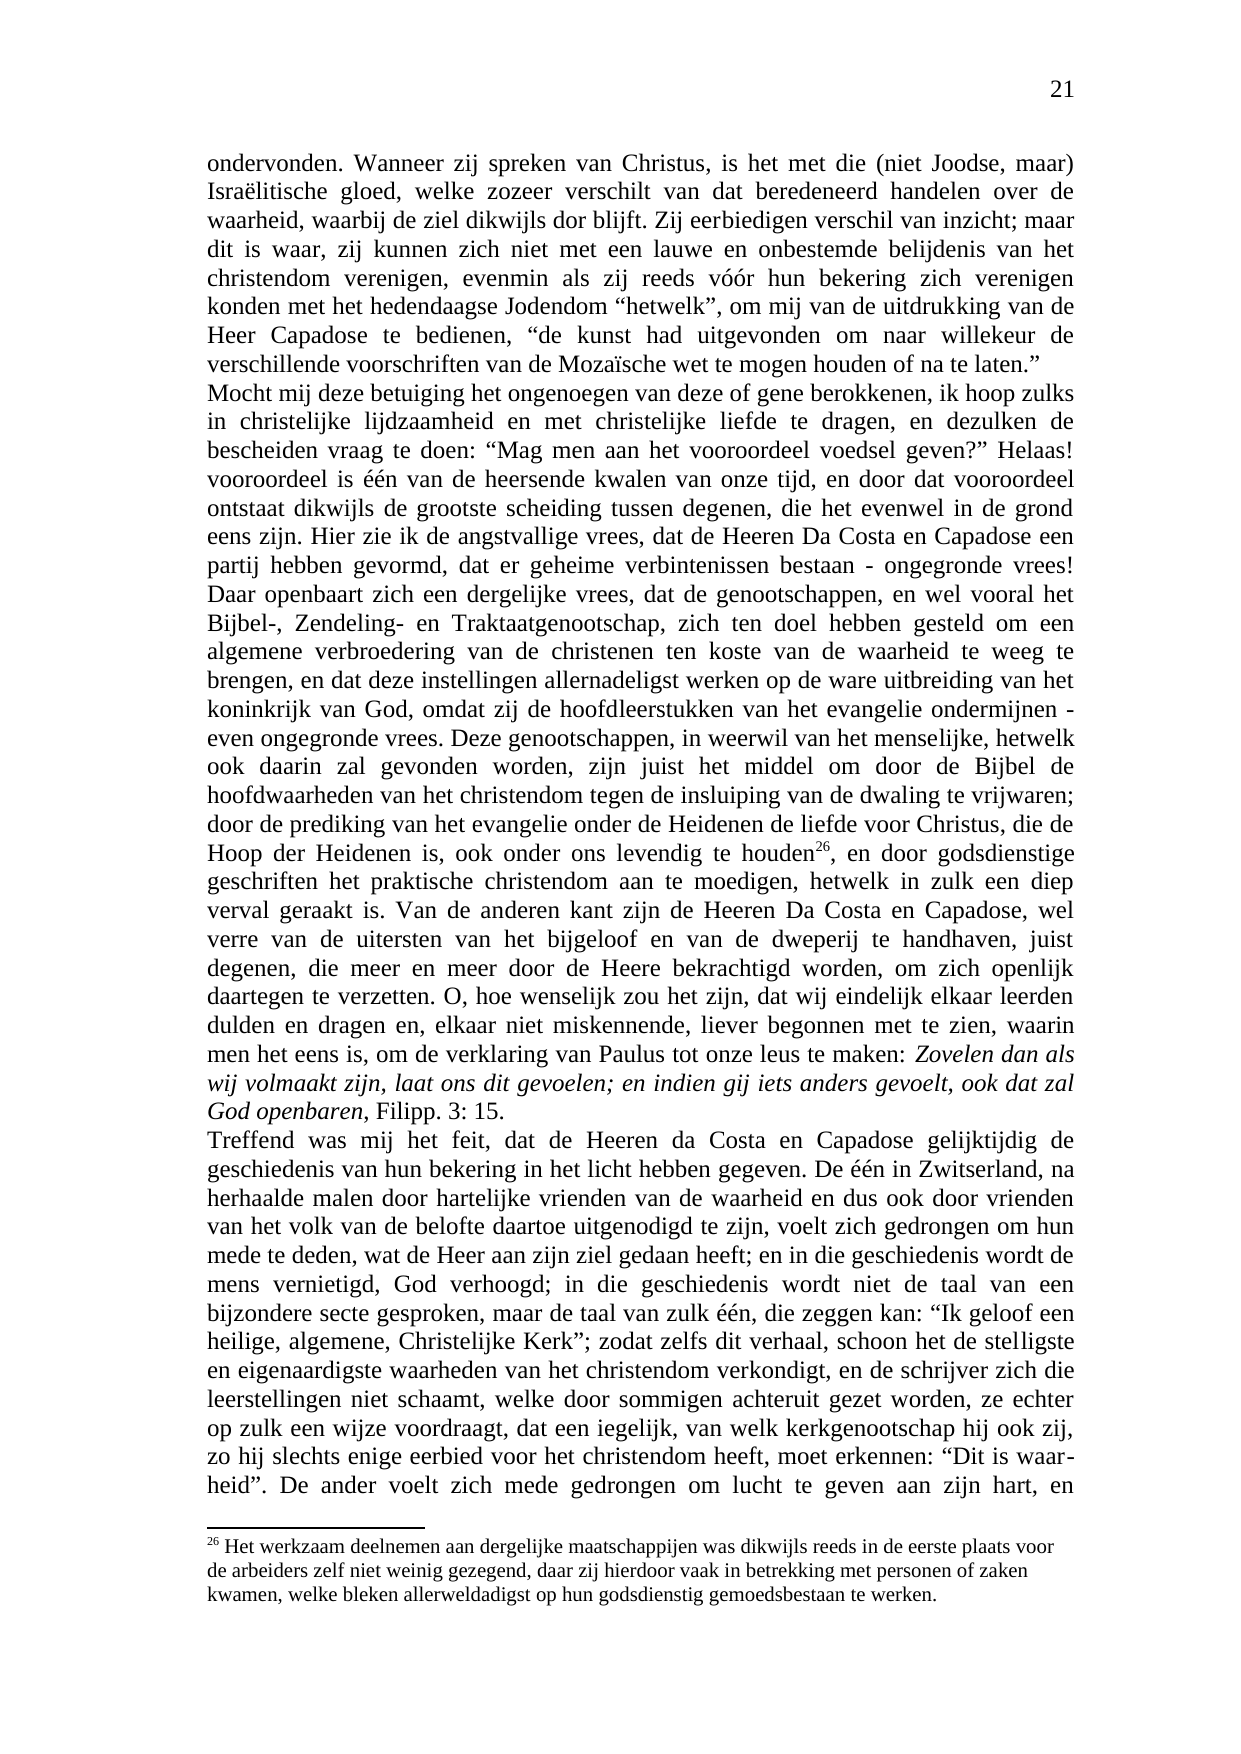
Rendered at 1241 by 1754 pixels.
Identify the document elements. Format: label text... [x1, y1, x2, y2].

text Mij mocht het niet gebeuren bij de laatste ogenblikken van die onvergetelijke vader tegenwoordig te zijn; maar het plechtige uur, waarop hij voor de gemeente openlijk zijn geloof aan de grote verborgenheid, in de doop verkondigd, beleed en zijn treffende rede besloot met de verklaring, dat hij nimmer zijn kinderen aan de Vader, de Zoon en de Heiligen Geest zou hebben toegewijd, zo hij niet overtuigd was geweest, dat de Vader, de Zoon en de Heilige Geest de enige waarachtige God zijn, daar hij in het tegenovergestelde geval zou menen een afgoderij gepleegd te hebben, dat plechtige uur mocht mij steeds heilig zijn. Dit waren de laatste woorden, welke ik hem hoorde verkondigen. Deze verklaring bracht mij niet tot de overtuiging van de waarheid van die leer, maar zij bevestigde mijn geloof daaraan. Het geloof aan die waarheid was ook de grond van mijn innige en hartelijke vereniging met twee zonen van Abraham, die reeds dadelijk bij hun bekering de knieën bogen voor Hem, die verklaren kon: “Eer Abraham was, ben Ik.” Een dergelijke vereniging is zó heilig, dat zij nimmer door enig verschil van zienswijze omtrent meer ondergeschikte zaken zou kunnen verbroken worden. En zou ik mij zulk een vereniging schamen? Zou ik aarzelen te verklaren, dat de omgang met die twee broeders uit Israël mij in vele opzichten hoogst weldadig en gezegend was? Nee, het is mijn plicht openlijk te betuigen, dat men hen kent noch waardeert, wanneer men meent, dat zij andersdenkenden hun gevoelens willen opdringen; maar dit is waar, zij gevoelen levendig, en dat gevoel dringt hen, om uit de volle overtuiging van het hart die waarheid te verkondigen, waarvan zij zelf de gezegende en troostrijke invloed hebben ondervonden. Wanneer zij spreken van Christus, is het met die (niet Joodse, maar) Israëlitische gloed, welke zozeer verschilt van dat beredeneerd handelen over de waarheid, waarbij de ziel dikwijls dor blijft. Zij eerbiedigen verschil van inzicht; maar dit is waar, zij kunnen zich niet met een lauwe en onbestemde belijdenis van het christendom verenigen, evenmin als zij reeds vóór hun bekering zich verenigen konden met het hedendaagse Jodendom “hetwelk”, om mij van de uitdrukking van de Heer Capadose te bedienen, “de kunst had uitgevonden om naar willekeur de verschillende voorschriften van de Mozaïsche wet te mogen houden of na te laten.” [207, 148, 1075, 378]
text Mocht mij deze betuiging het ongenoegen van deze of gene berokkenen, ik hoop zulks in christelijke lijdzaamheid en met christelijke liefde te dragen, en dezulken de bescheiden vraag te doen: “Mag men aan het vooroordeel voedsel geven?” Helaas! vooroordeel is één van de heersende kwalen van onze tijd, en door dat vooroordeel ontstaat dikwijls de grootste scheiding tussen degenen, die het evenwel in de grond eens zijn. Hier zie ik de angstvallige vrees, dat de Heeren Da Costa en Capadose een partij hebben gevormd, dat er geheime verbintenissen bestaan - ongegronde vrees! Daar openbaart zich een dergelijke vrees, dat de genootschappen, en wel vooral het Bijbel-, Zendeling- en Traktaatgenootschap, zich ten doel hebben gesteld om een algemene verbroedering van de christenen ten koste van de waarheid te weeg te brengen, en dat deze instellingen allernadeligst werken op de ware uitbreiding van het koninkrijk van God, omdat zij de hoofdleerstukken van het evangelie ondermijnen - even ongegronde vrees. Deze genootschappen, in weerwil van het menselijke, hetwelk ook daarin zal gevonden worden, zijn juist het middel om door de Bijbel de hoofdwaarheden van het christendom tegen de insluiping van de dwaling te vrijwaren; door de prediking van het evangelie onder de Heidenen de liefde voor Christus, die de Hoop der Heidenen is, ook onder ons levendig te houden, en door godsdienstige geschriften het praktische christendom aan te moedigen, hetwelk in zulk een diep verval geraakt is. Van de anderen kant zijn de Heeren Da Costa en Capadose, wel verre van de uitersten van het bijgeloof en van de dweperij te handhaven, juist degenen, die meer en meer door de Heere bekrachtigd worden, om zich openlijk daartegen te verzetten. O, hoe wenselijk zou het zijn, dat wij eindelijk elkaar leerden dulden en dragen en, elkaar niet miskennende, liever begonnen met te zien, waarin men het eens is, om de verklaring van Paulus tot onze leus te maken: Zovelen dan als wij volmaakt zijn, laat ons dit gevoelen; en indien gij iets anders gevoelt, ook dat zal God openbaren, Filipp. 3: 15. [207, 378, 1075, 1125]
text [207, 1125, 1075, 1499]
